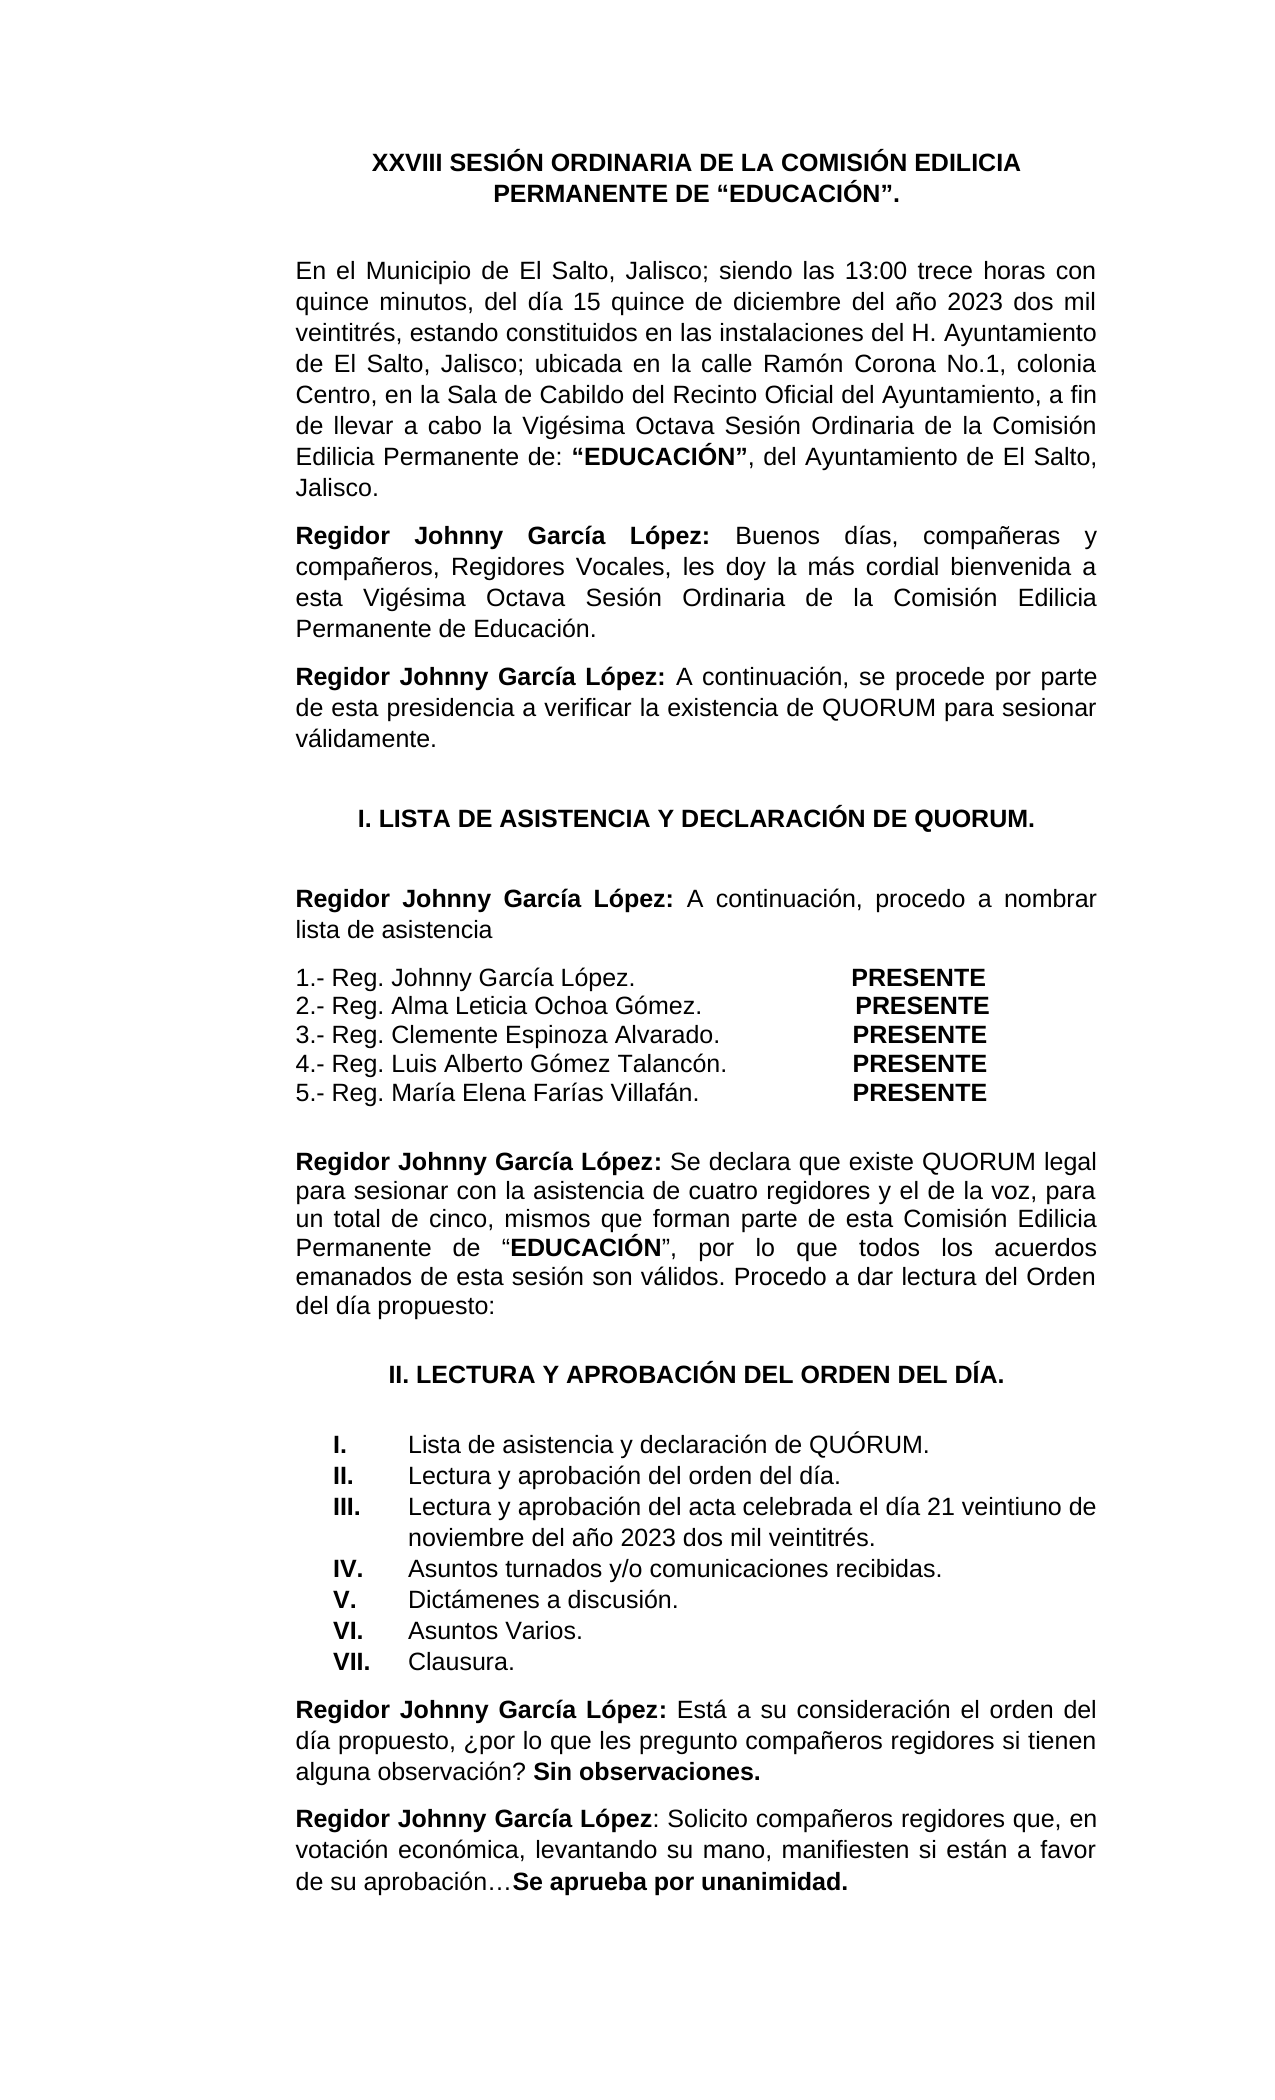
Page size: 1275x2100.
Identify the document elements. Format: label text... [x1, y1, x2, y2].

list Asuntos Varios. [333, 1616, 1098, 1645]
text XXVIII SESIÓN ORDINARIA DE LA COMISIÓN EDILICIA PERMANENTE DE “EDUCACIÓN”. [295, 148, 1098, 207]
text Regidor Johnny García López: A continuación, se procede por parte de esta presidencia a verificar la existencia de QUORUM para sesionar válidamente. [295, 662, 1098, 753]
text Regidor Johnny García López: Está a su consideración el orden del día propuesto, ¿por lo que les pregunto compañeros regidores si tienen alguna observación? Sin observaciones. [295, 1695, 1098, 1786]
text II. LECTURA Y APROBACIÓN DEL ORDEN DEL DÍA. [295, 1360, 1098, 1389]
text Regidor Johnny García López: Se declara que existe QUORUM legal para sesionar con la asistencia de cuatro regidores y el de la voz, para un total de cinco, mismos que forman parte de esta Comisión Edilicia Permanente de “EDUCACIÓN”, por lo que todos los acuerdos emanados de esta sesión son válidos. Procedo a dar lectura del Orden del día propuesto: [295, 1147, 1098, 1319]
text 1.- Reg. Johnny García López. PRESENTE [295, 962, 1098, 991]
list Lectura y aprobación del orden del día. [333, 1461, 1098, 1489]
list Asuntos turnados y/o comunicaciones recibidas. [333, 1554, 1098, 1583]
text 3.- Reg. Clemente Espinoza Alvarado. PRESENTE [295, 1020, 1098, 1049]
text 5.- Reg. María Elena Farías Villafán. PRESENTE [295, 1077, 1098, 1106]
text 2.- Reg. Alma Leticia Ochoa Gómez. PRESENTE [295, 991, 1098, 1020]
text I. LISTA DE ASISTENCIA Y DECLARACIÓN DE QUORUM. [295, 804, 1098, 833]
text 4.- Reg. Luis Alberto Gómez Talancón. PRESENTE [295, 1049, 1098, 1077]
list Lista de asistencia y declaración de QUÓRUM. [333, 1430, 1098, 1458]
list Clausura. [333, 1647, 1098, 1676]
list Lectura y aprobación del acta celebrada el día 21 veintiuno de noviembre del año 2023 dos mil veintitrés. [333, 1492, 1098, 1552]
text Regidor Johnny García López: Solicito compañeros regidores que, en votación económica, levantando su mano, manifiesten si están a favor de su aprobación…Se aprueba por unanimidad. [295, 1804, 1098, 1895]
text Regidor Johnny García López: A continuación, procedo a nombrar lista de asistencia [295, 884, 1098, 943]
list Dictámenes a discusión. [333, 1585, 1098, 1614]
text Regidor Johnny García López: Buenos días, compañeras y compañeros, Regidores Vocales, les doy la más cordial bienvenida a esta Vigésima Octava Sesión Ordinaria de la Comisión Edilicia Permanente de Educación. [295, 521, 1098, 643]
text En el Municipio de El Salto, Jalisco; siendo las 13:00 trece horas con quince minutos, del día 15 quince de diciembre del año 2023 dos mil veintitrés, estando constituidos en las instalaciones del H. Ayuntamiento de El Salto, Jalisco; ubicada en la calle Ramón Corona No.1, colonia Centro, en la Sala de Cabildo del Recinto Oficial del Ayuntamiento, a fin de llevar a cabo la Vigésima Octava Sesión Ordinaria de la Comisión Edilicia Permanente de: “EDUCACIÓN”, del Ayuntamiento de El Salto, Jalisco. [295, 256, 1098, 502]
